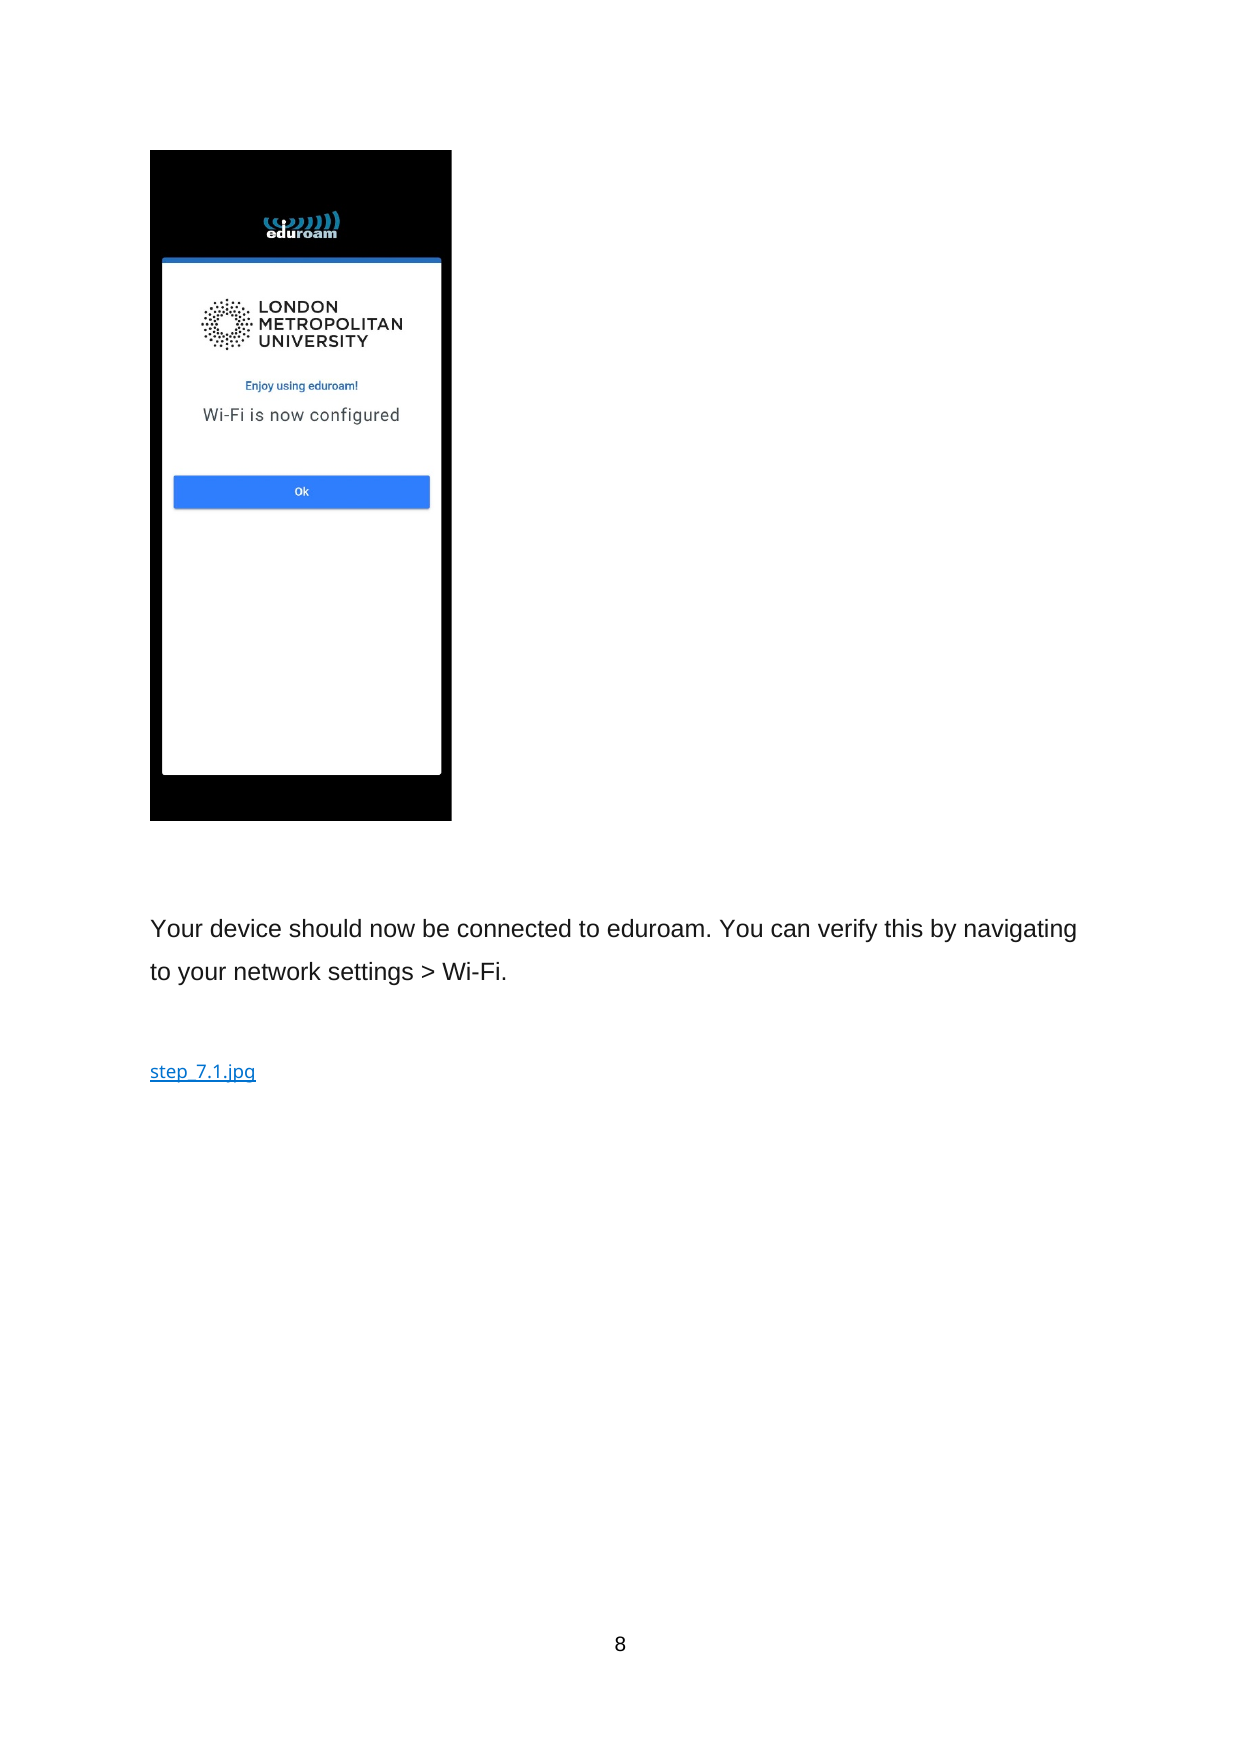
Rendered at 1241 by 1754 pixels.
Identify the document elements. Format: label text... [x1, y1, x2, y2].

text step_7.1.jpg [150, 1058, 1090, 1084]
text Your device should now be connected to eduroam. You can verify this by navigating to your network settings > Wi-Fi. [150, 913, 1090, 1028]
picture [150, 150, 452, 821]
